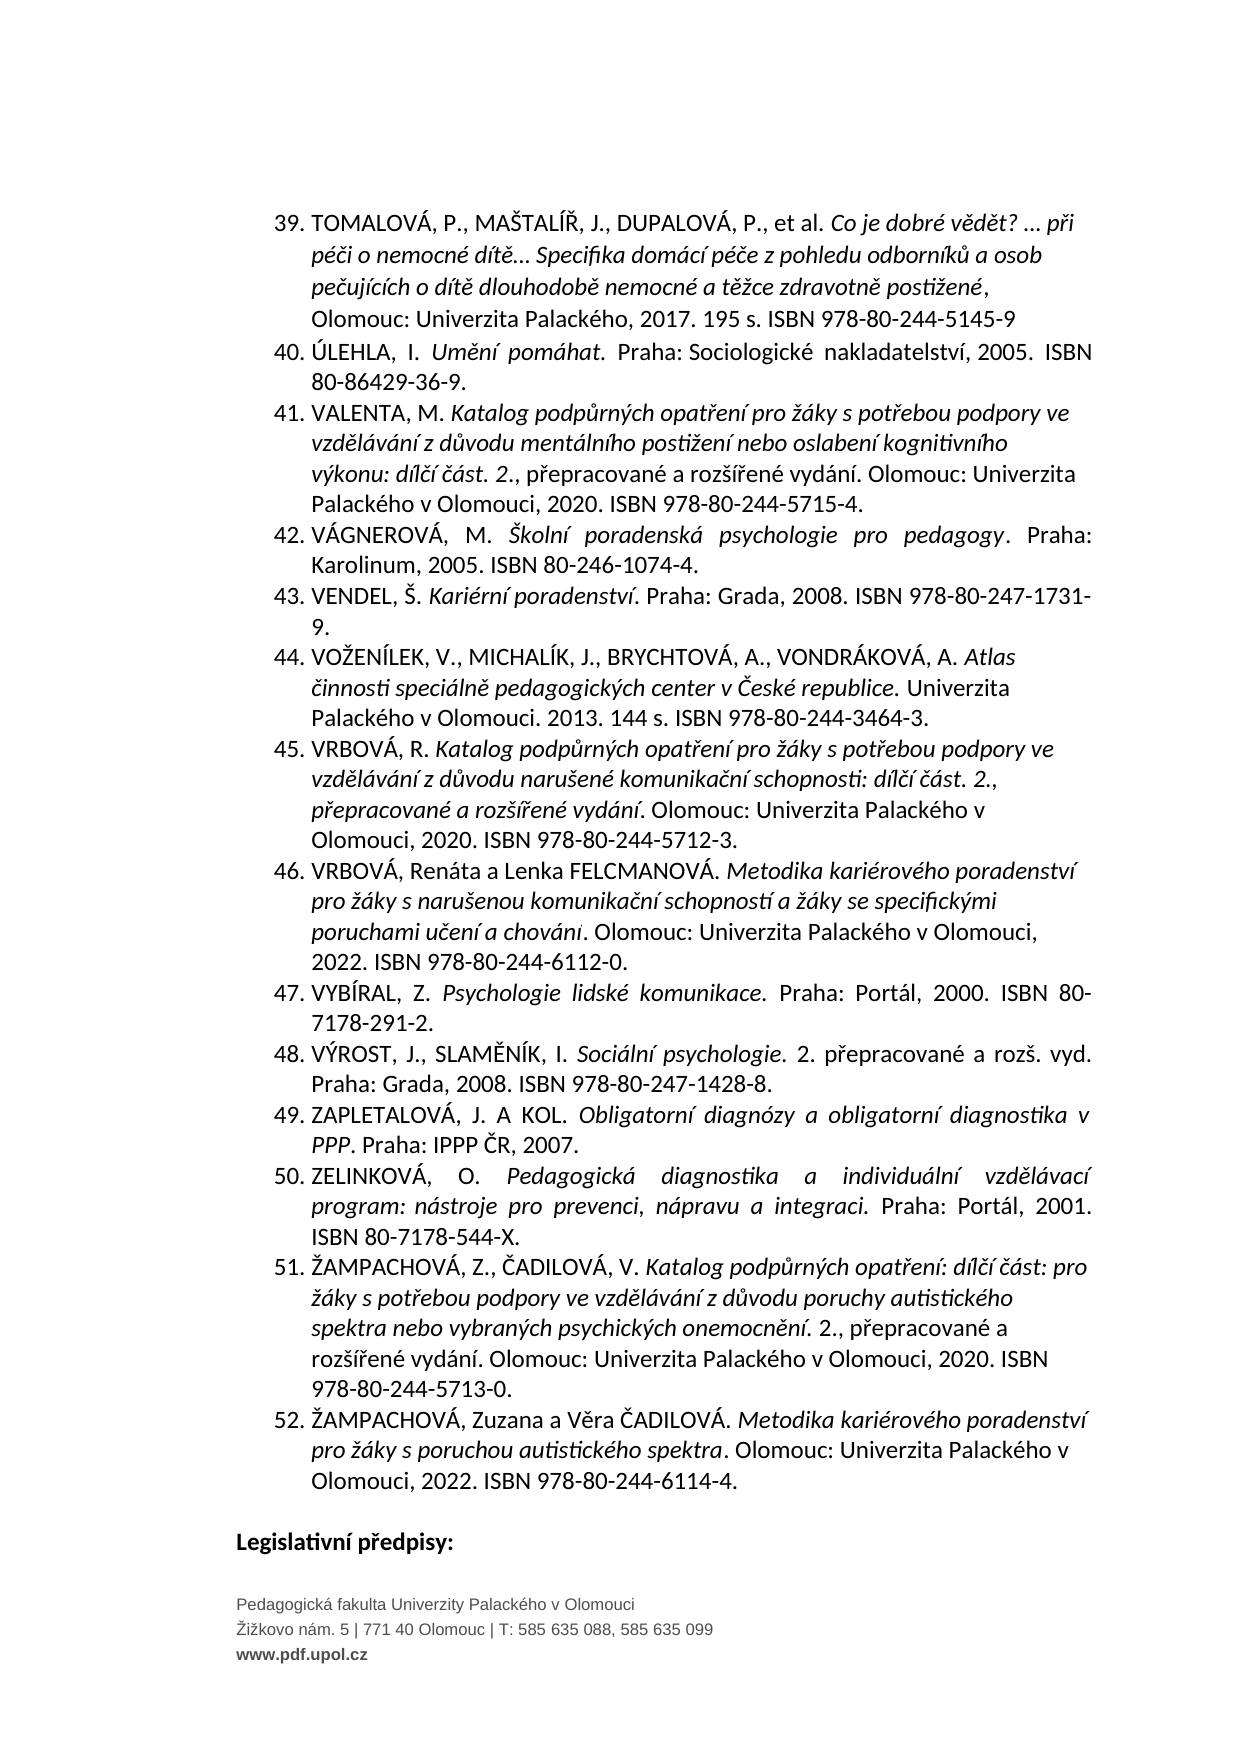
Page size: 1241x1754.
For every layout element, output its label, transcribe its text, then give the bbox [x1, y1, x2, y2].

list VÁGNEROVÁ, M. Školní poradenská psychologie pro pedagogy. Praha: Karolinum, 2005. ISBN 80-246-1074-4. [274, 519, 1092, 580]
list ZAPLETALOVÁ, J. A KOL. Obligatorní diagnózy a obligatorní diagnostika v PPP. Praha: IPPP ČR, 2007. [274, 1099, 1092, 1160]
list VRBOVÁ, Renáta a Lenka FELCMANOVÁ. Metodika kariérového poradenství pro žáky s narušenou komunikační schopností a žáky se specifickými poruchami učení a chování. Olomouc: Univerzita Palackého v Olomouci, 2022. ISBN 978-80-244-6112-0. [629, 855, 1092, 977]
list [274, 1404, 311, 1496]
list ŽAMPACHOVÁ, Zuzana a Věra ČADILOVÁ. Metodika kariérového poradenství pro žáky s poruchou autistického spektra. Olomouc: Univerzita Palackého v Olomouci, 2022. ISBN 978-80-244-6114-4. [739, 1404, 1092, 1496]
list TOMALOVÁ, P., MAŠTALÍŘ, J., DUPALOVÁ, P., et al. Co je dobré vědět? … při péči o nemocné dítě… Specifika domácí péče z pohledu odborníků a osob pečujících o dítě dlouhodobě nemocné a těžce zdravotně postižené, Olomouc: Univerzita Palackého, 2017. 195 s. ISBN 978-80-244-5145-9 [274, 207, 1092, 334]
list VALENTA, M. Katalog podpůrných opatření pro žáky s potřebou podpory ve vzdělávání z důvodu mentálního postižení nebo oslabení kognitivního výkonu: dílčí část. 2., přepracované a rozšířené vydání. Olomouc: Univerzita Palackého v Olomouci, 2020. ISBN 978-80-244-5715-4. [274, 397, 1092, 519]
text Legislativní předpisy: [236, 1526, 1092, 1557]
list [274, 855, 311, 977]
list VÝROST, J., SLAMĚNÍK, I. Sociální psychologie. 2. přepracované a rozš. vyd. Praha: Grada, 2008. ISBN 978-80-247-1428-8. [274, 1038, 1092, 1099]
list VRBOVÁ, R. Katalog podpůrných opatření pro žáky s potřebou podpory ve vzdělávání z důvodu narušené komunikační schopnosti: dílčí část. 2., přepracované a rozšířené vydání. Olomouc: Univerzita Palackého v Olomouci, 2020. ISBN 978-80-244-5712-3. [274, 733, 1092, 855]
list VOŽENÍLEK, V., MICHALÍK, J., BRYCHTOVÁ, A., VONDRÁKOVÁ, A. Atlas činnosti speciálně pedagogických center v České republice. Univerzita Palackého v Olomouci. 2013. 144 s. ISBN 978-80-244-3464-3. [274, 641, 1092, 733]
list ŽAMPACHOVÁ, Z., ČADILOVÁ, V. Katalog podpůrných opatření: dílčí část: pro žáky s potřebou podpory ve vzdělávání z důvodu poruchy autistického spektra nebo vybraných psychických onemocnění. 2., přepracované a rozšířené vydání. Olomouc: Univerzita Palackého v Olomouci, 2020. ISBN 978-80-244-5713-0. [274, 1252, 1092, 1404]
list ZELINKOVÁ, O. Pedagogická diagnostika a individuální vzdělávací program: nástroje pro prevenci, nápravu a integraci. Praha: Portál, 2001. ISBN 80-7178-544-X. [274, 1160, 1092, 1252]
list Vendel, Š. Kariérní poradenství. Praha: Grada, 2008. ISBN 978-80-247-1731-9. [274, 580, 1092, 641]
list ÚLEHLA, I. Umění pomáhat. Praha: Sociologické nakladatelství, 2005. ISBN 80-86429-36-9. [274, 336, 1092, 397]
list VYBÍRAL, Z. Psychologie lidské komunikace. Praha: Portál, 2000. ISBN 80-7178-291-2. [274, 977, 1092, 1038]
